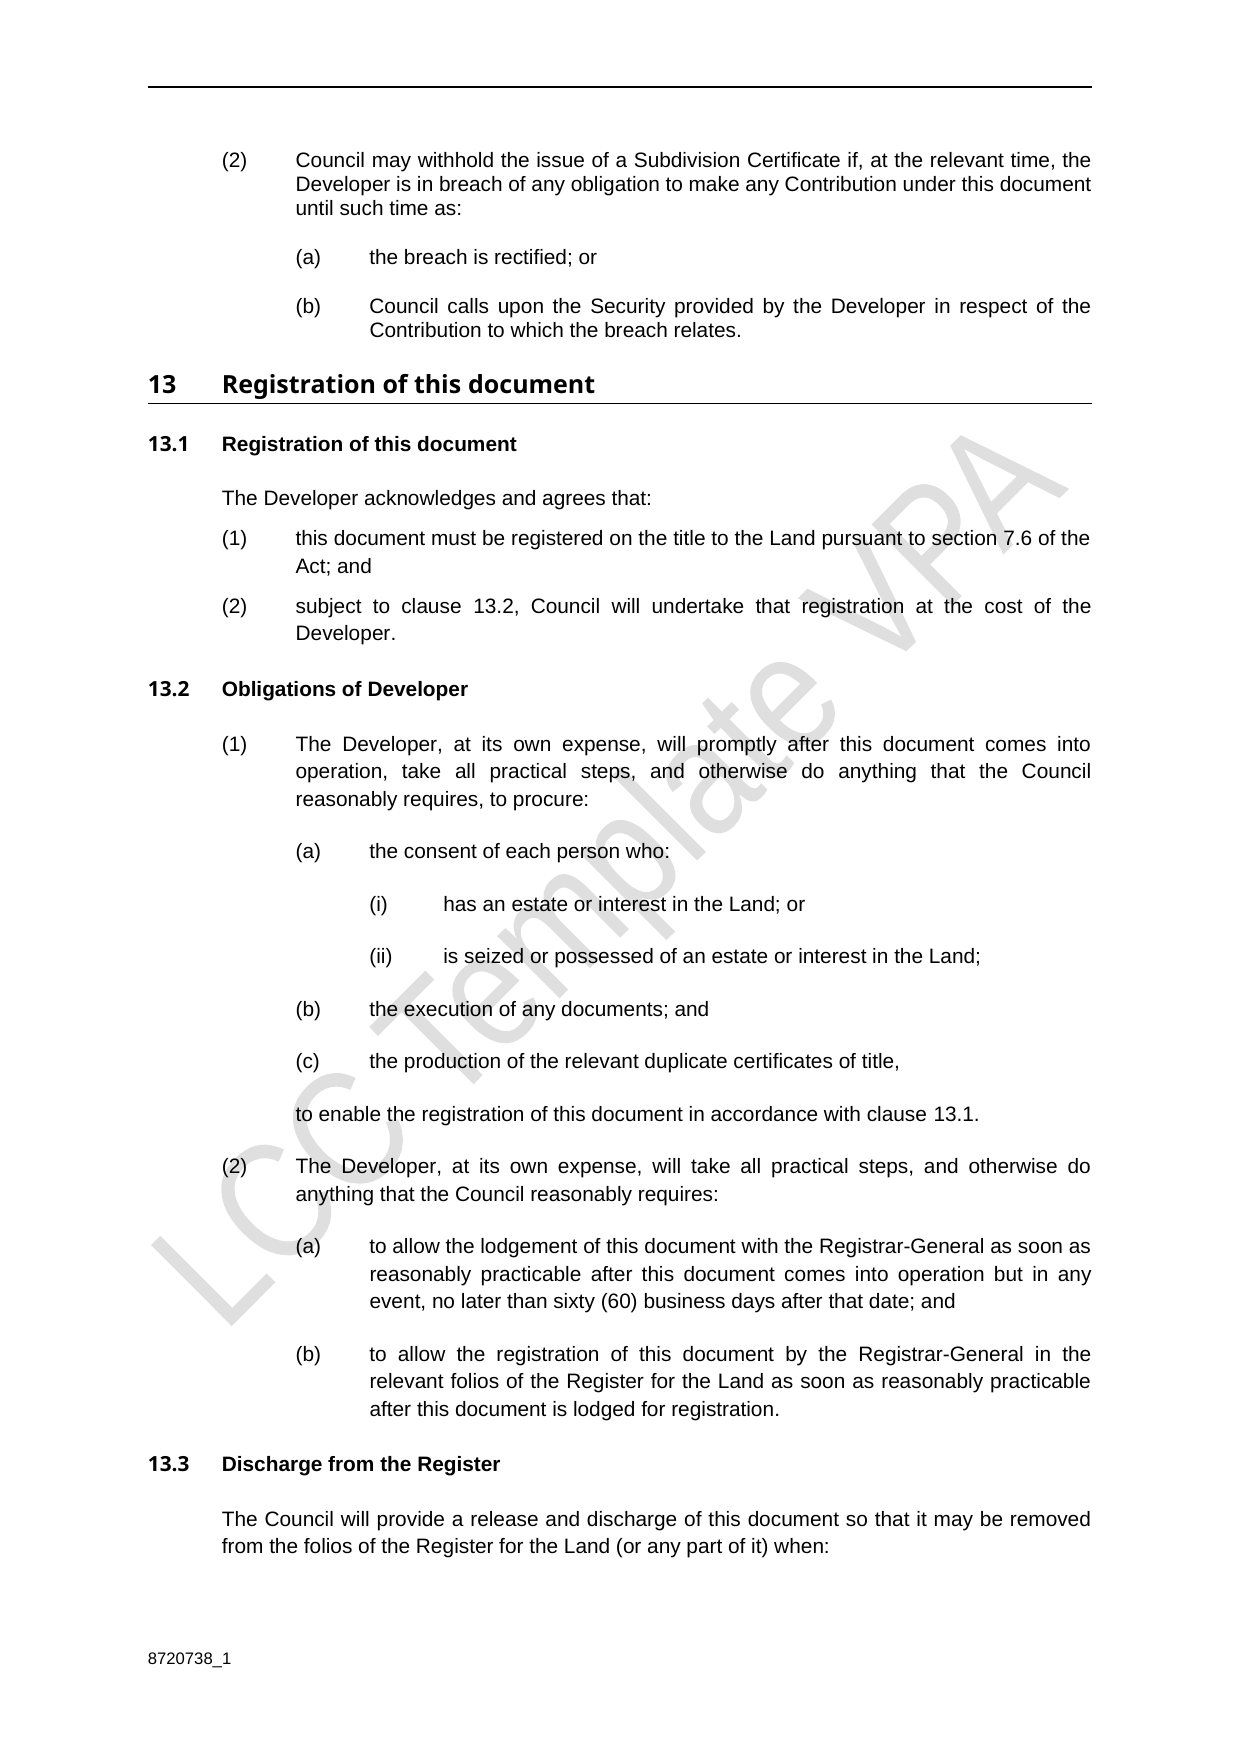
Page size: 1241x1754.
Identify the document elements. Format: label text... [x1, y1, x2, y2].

subtitle The Developer, at its own expense, will promptly after this document comes into operation, take all practical steps, and otherwise do anything that the Council reasonably requires, to procure: [222, 731, 1092, 810]
subtitle is seized or possessed of an estate or interest in the Land; [369, 944, 1092, 968]
subtitle The Council will provide a release and discharge of this document so that it may be removed from the folios of the Register for the Land (or any part of it) when: [222, 1506, 1092, 1558]
subtitle has an estate or interest in the Land; or [369, 891, 1092, 915]
subtitle Discharge from the Register [148, 1449, 1092, 1477]
subtitle The Developer acknowledges and agrees that: [222, 486, 1092, 510]
subtitle to allow the registration of this document by the Registrar-General in the relevant folios of the Register for the Land as soon as reasonably practicable after this document is lodged for registration. [295, 1341, 1092, 1420]
subtitle this document must be registered on the title to the Land pursuant to section 7.6 of the Act; and [222, 526, 1092, 578]
subtitle Registration of this document [148, 429, 1092, 457]
subtitle the consent of each person who: [295, 839, 1092, 863]
subtitle subject to clause 13.2, Council will undertake that registration at the cost of the Developer. [222, 594, 1092, 645]
subtitle Council calls upon the Security provided by the Developer in respect of the Contribution to which the breach relates. [295, 293, 1092, 341]
subtitle to allow the lodgement of this document with the Registrar-General as soon as reasonably practicable after this document comes into operation but in any event, no later than sixty (60) business days after that date; and [295, 1234, 1092, 1313]
subtitle the breach is rectified; or [295, 244, 1092, 268]
subtitle to enable the registration of this document in accordance with clause 13.1. [295, 1101, 1092, 1125]
subtitle the production of the relevant duplicate certificates of title, [295, 1049, 1092, 1073]
subtitle Registration of this document [148, 366, 1092, 403]
subtitle The Developer, at its own expense, will take all practical steps, and otherwise do anything that the Council reasonably requires: [222, 1154, 1092, 1205]
subtitle the execution of any documents; and [295, 996, 1092, 1020]
subtitle Council may withhold the issue of a Subdivision Certificate if, at the relevant time, the Developer is in breach of any obligation to make any Contribution under this document until such time as: [222, 148, 1092, 219]
subtitle Obligations of Developer [148, 674, 1092, 702]
